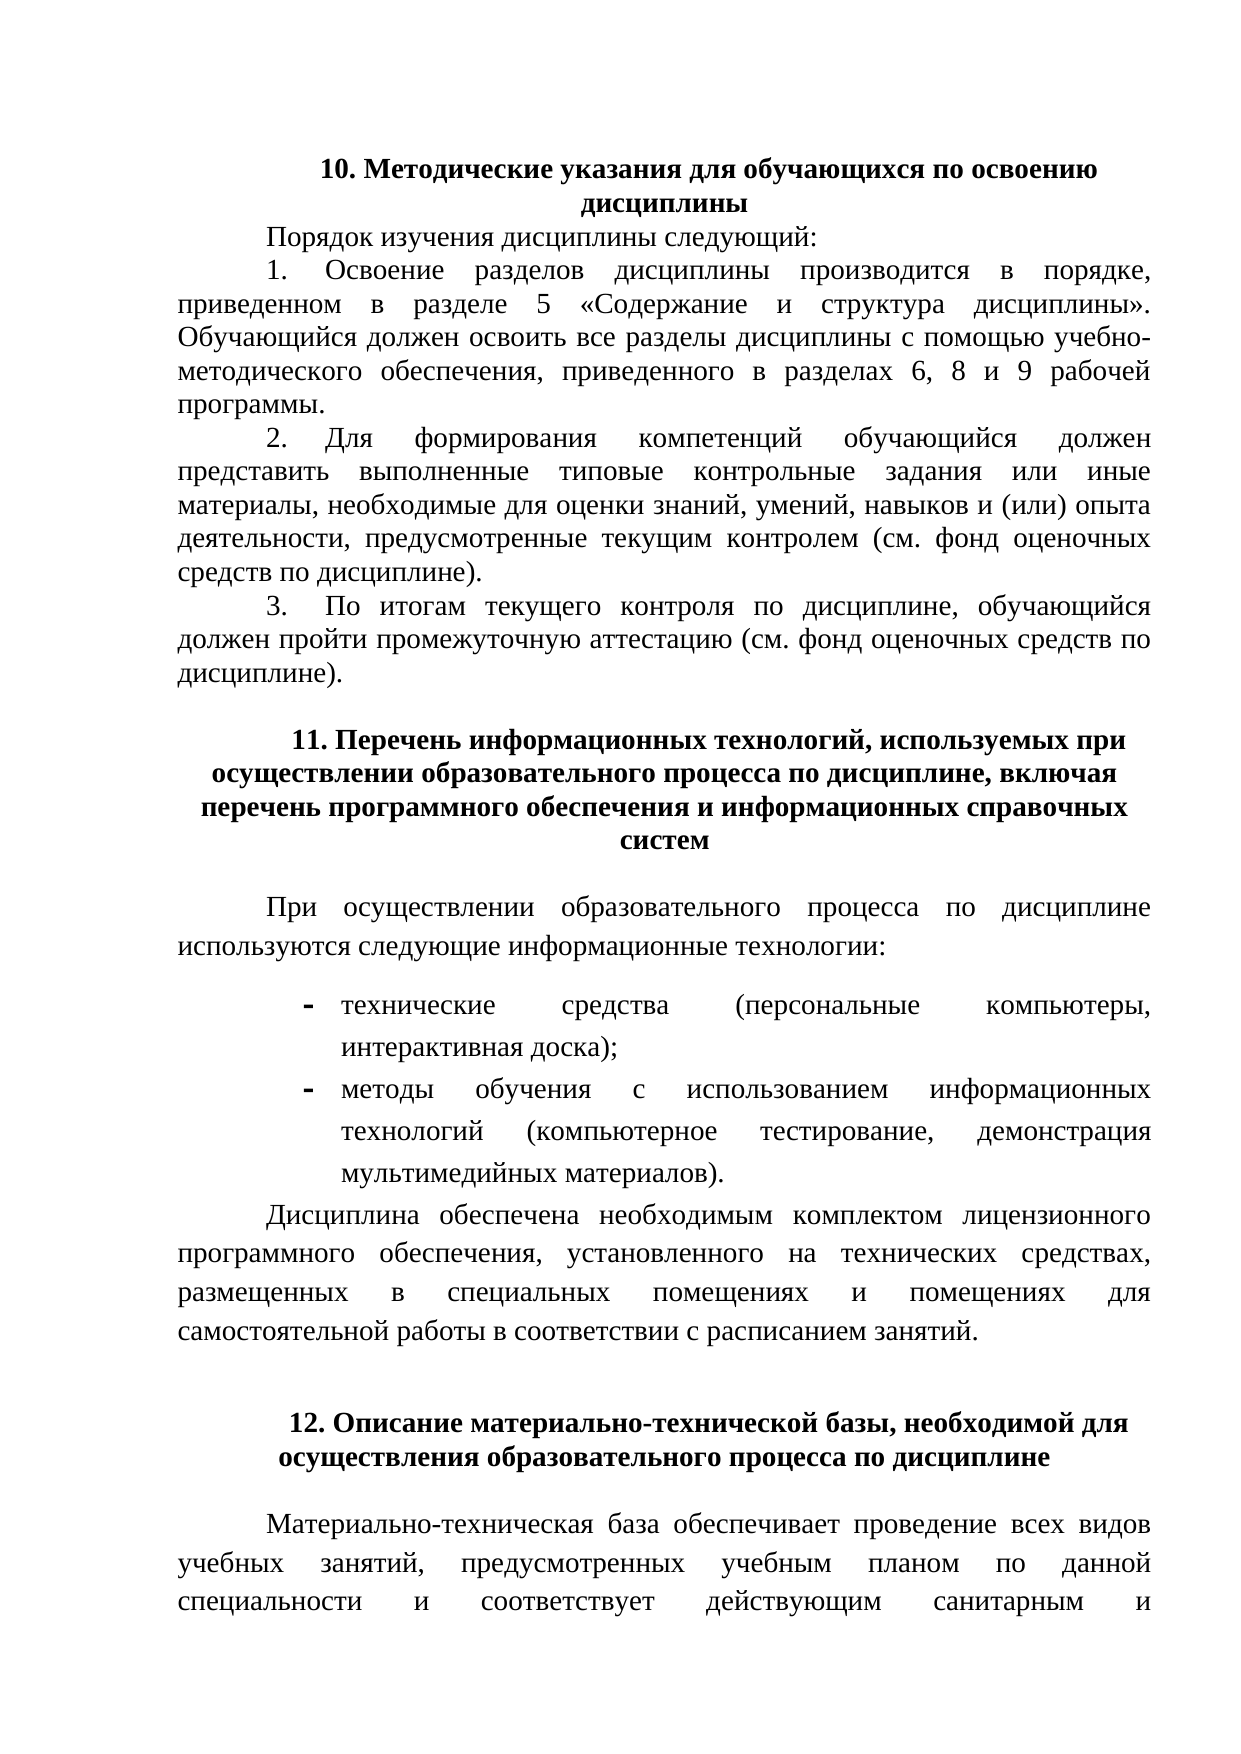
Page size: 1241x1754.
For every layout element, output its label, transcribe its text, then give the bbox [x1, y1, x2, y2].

text Порядок изучения дисциплины следующий: [177, 219, 1152, 252]
list По итогам текущего контроля по дисциплине, обучающийся должен пройти промежуточную аттестацию (см. фонд оценочных средств по дисциплине). [177, 588, 1152, 688]
text При осуществлении образовательного процесса по дисциплине используются следующие информационные технологии: [177, 889, 1152, 962]
text 11. Перечень информационных технологий, используемых при осуществлении образовательного процесса по дисциплине, включая перечень программного обеспечения и информационных справочных систем [177, 722, 1152, 856]
text 10. Методические указания для обучающихся по освоению дисциплины [177, 152, 1152, 219]
text Дисциплина обеспечена необходимым комплектом лицензионного программного обеспечения, установленного на технических средствах, размещенных в специальных помещениях и помещениях для самостоятельной работы в соответствии с расписанием занятий. [177, 1197, 1152, 1346]
list методы обучения с использованием информационных технологий (компьютерное тестирование, демонстрация мультимедийных материалов). [303, 1071, 1152, 1189]
list Для формирования компетенций обучающийся должен представить выполненные типовые контрольные задания или иные материалы, необходимые для оценки знаний, умений, навыков и (или) опыта деятельности, предусмотренные текущим контролем (см. фонд оценочных средств по дисциплине). [177, 420, 1152, 588]
list технические средства (персональные компьютеры, интерактивная доска); [303, 987, 1152, 1063]
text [177, 1506, 1152, 1617]
text 12. Описание материально-технической базы, необходимой для осуществления образовательного процесса по дисциплине [177, 1406, 1152, 1473]
list Освоение разделов дисциплины производится в порядке, приведенном в разделе 5 «Содержание и структура дисциплины». Обучающийся должен освоить все разделы дисциплины с помощью учебно-методического обеспечения, приведенного в разделах 6, 8 и 9 рабочей программы. [177, 252, 1152, 420]
